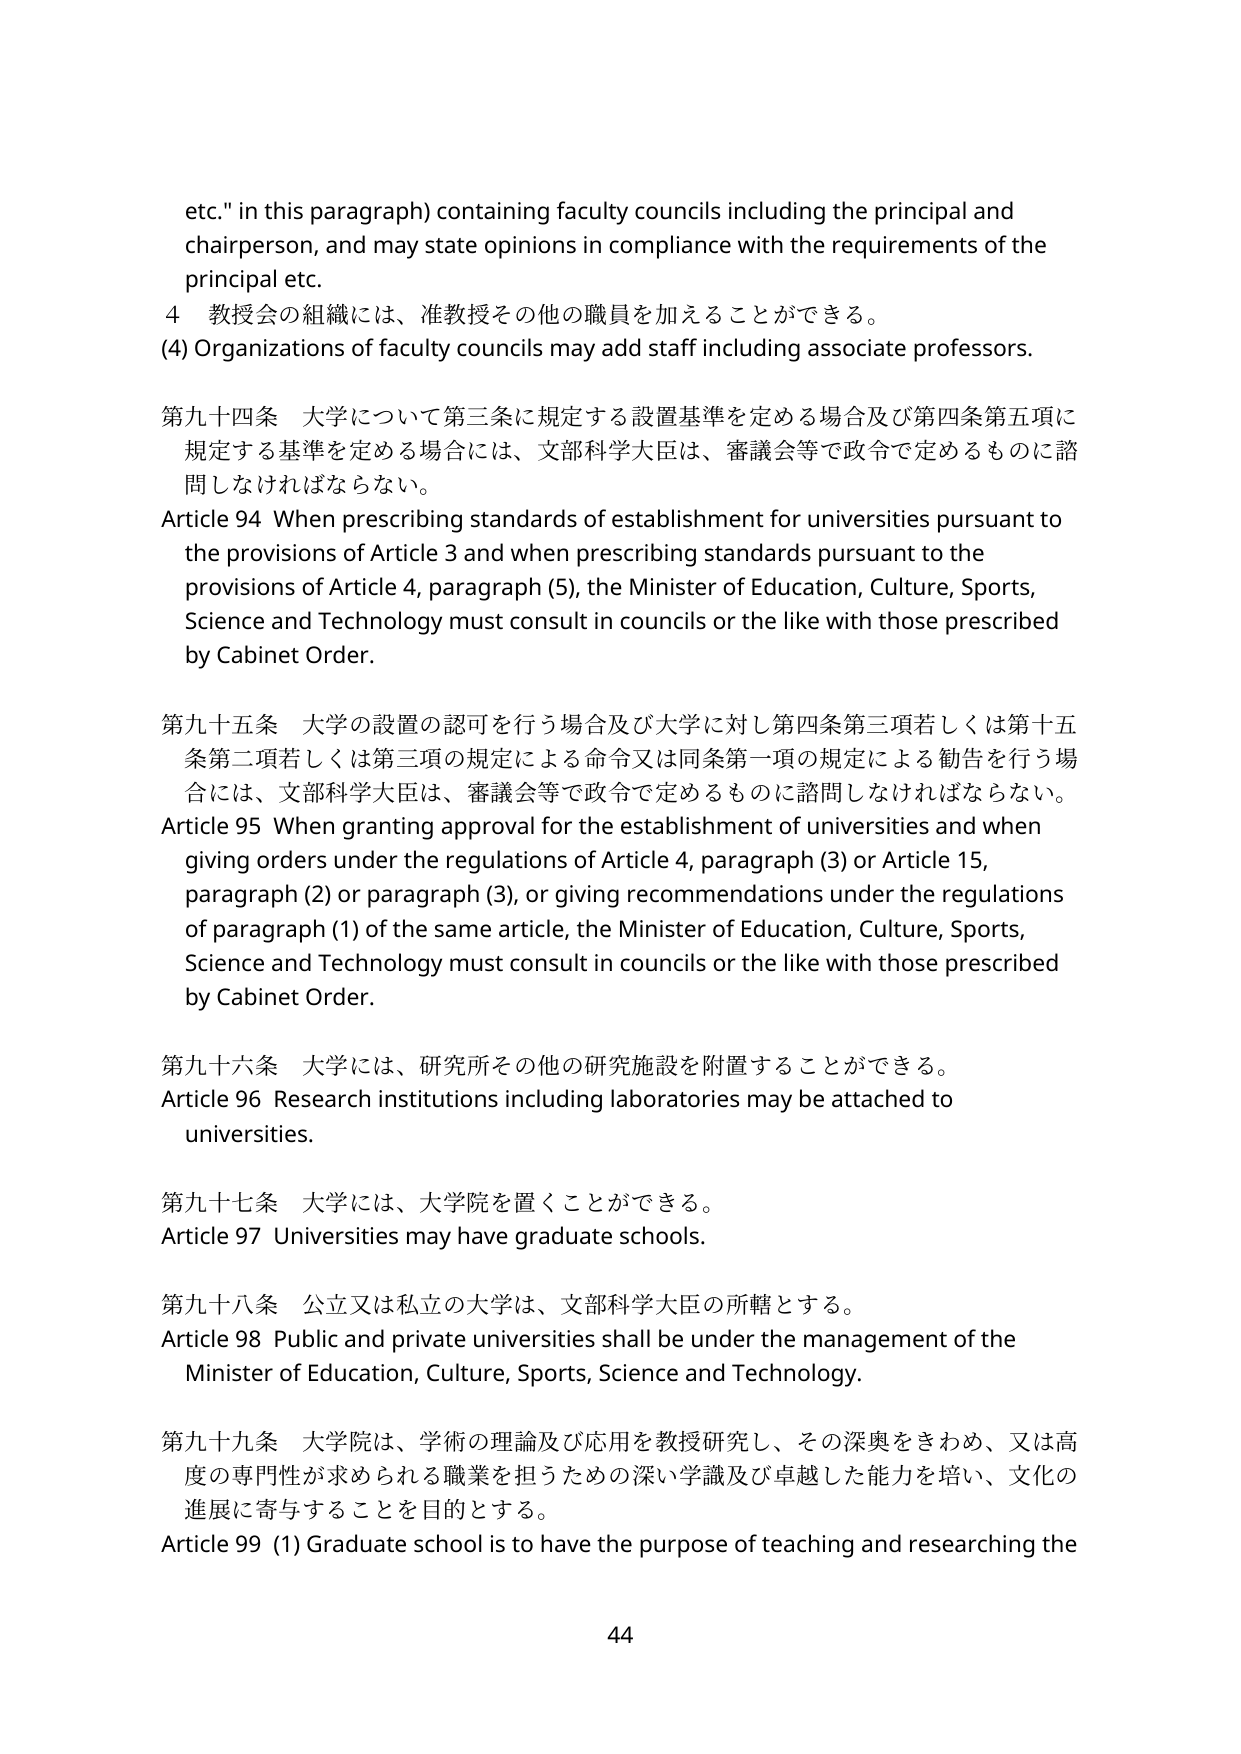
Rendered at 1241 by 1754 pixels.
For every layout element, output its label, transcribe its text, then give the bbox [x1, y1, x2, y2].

text 第九十八条 公立又は私立の大学は、文部科学大臣の所轄とする。 [161, 1287, 1079, 1321]
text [161, 194, 1079, 296]
text Article 94 When prescribing standards of establishment for universities pursuant to the provisions of Article 3 and when prescribing standards pursuant to the provisions of Article 4, paragraph (5), the Minister of Education, Culture, Sports, Science and Technology must consult in councils or the like with those prescribed by Cabinet Order. [161, 501, 1079, 672]
text Article 95 When granting approval for the establishment of universities and when giving orders under the regulations of Article 4, paragraph (3) or Article 15, paragraph (2) or paragraph (3), or giving recommendations under the regulations of paragraph (1) of the same article, the Minister of Education, Culture, Sports, Science and Technology must consult in councils or the like with those prescribed by Cabinet Order. [161, 809, 1079, 1014]
text Article 98 Public and private universities shall be under the management of the Minister of Education, Culture, Sports, Science and Technology. [161, 1321, 1079, 1389]
text Article 96 Research institutions including laboratories may be attached to universities. [161, 1082, 1079, 1150]
text Article 97 Universities may have graduate schools. [161, 1219, 1079, 1253]
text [161, 1526, 1079, 1560]
text ４ 教授会の組織には、准教授その他の職員を加えることができる。 [161, 296, 1079, 330]
text 第九十九条 大学院は、学術の理論及び応用を教授研究し、その深奥をきわめ、又は高度の専門性が求められる職業を担うための深い学識及び卓越した能力を培い、文化の進展に寄与することを目的とする。 [161, 1424, 1079, 1526]
text 第九十四条 大学について第三条に規定する設置基準を定める場合及び第四条第五項に規定する基準を定める場合には、文部科学大臣は、審議会等で政令で定めるものに諮問しなければならない。 [161, 399, 1079, 501]
text 第九十六条 大学には、研究所その他の研究施設を附置することができる。 [161, 1048, 1079, 1082]
text 第九十五条 大学の設置の認可を行う場合及び大学に対し第四条第三項若しくは第十五条第二項若しくは第三項の規定による命令又は同条第一項の規定による勧告を行う場合には、文部科学大臣は、審議会等で政令で定めるものに諮問しなければならない。 [161, 706, 1079, 809]
text (4) Organizations of faculty councils may add staff including associate professors. [161, 330, 1079, 364]
text 第九十七条 大学には、大学院を置くことができる。 [161, 1184, 1079, 1219]
